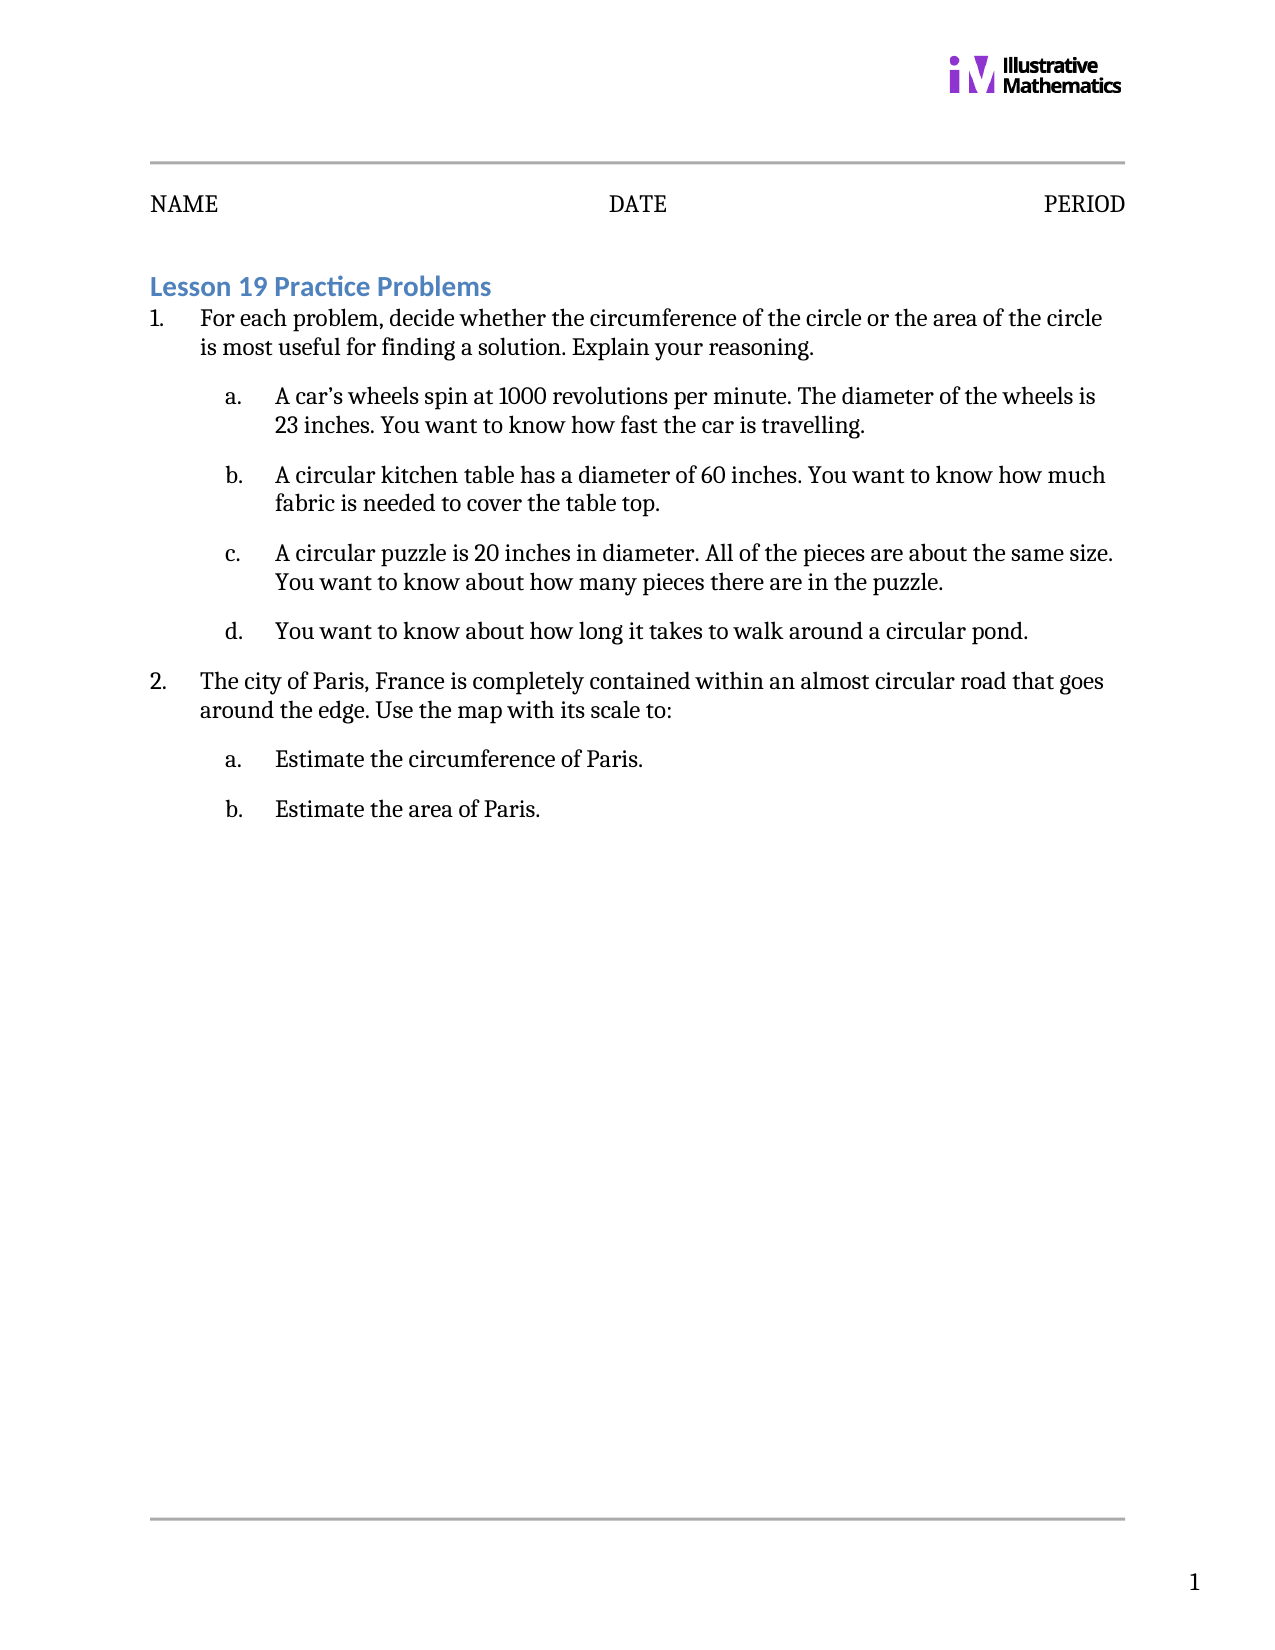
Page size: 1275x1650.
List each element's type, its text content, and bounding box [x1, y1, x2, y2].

list Estimate the circumference of Paris. [225, 745, 1125, 774]
list Estimate the area of Paris. [225, 795, 1125, 823]
list For each problem, decide whether the circumference of the circle or the area of the circle is most useful for finding a solution. Explain your reasoning. [150, 304, 1125, 361]
list A car’s wheels spin at 1000 revolutions per minute. The diameter of the wheels is 23 inches. You want to know how fast the car is travelling. [225, 382, 1125, 440]
list You want to know about how long it takes to walk around a circular pond. [225, 617, 1125, 646]
list A circular puzzle is 20 inches in diameter. All of the pieces are about the same size. You want to know about how many pieces there are in the puzzle. [225, 539, 1125, 596]
list A circular kitchen table has a diameter of 60 inches. You want to know how much fabric is needed to cover the table top. [225, 461, 1125, 518]
subtitle Lesson 19 Practice Problems [150, 268, 1125, 304]
picture [949, 55, 1121, 93]
list The city of Paris, France is completely contained within an almost circular road that goes around the edge. Use the map with its scale to:​ [150, 667, 1125, 724]
